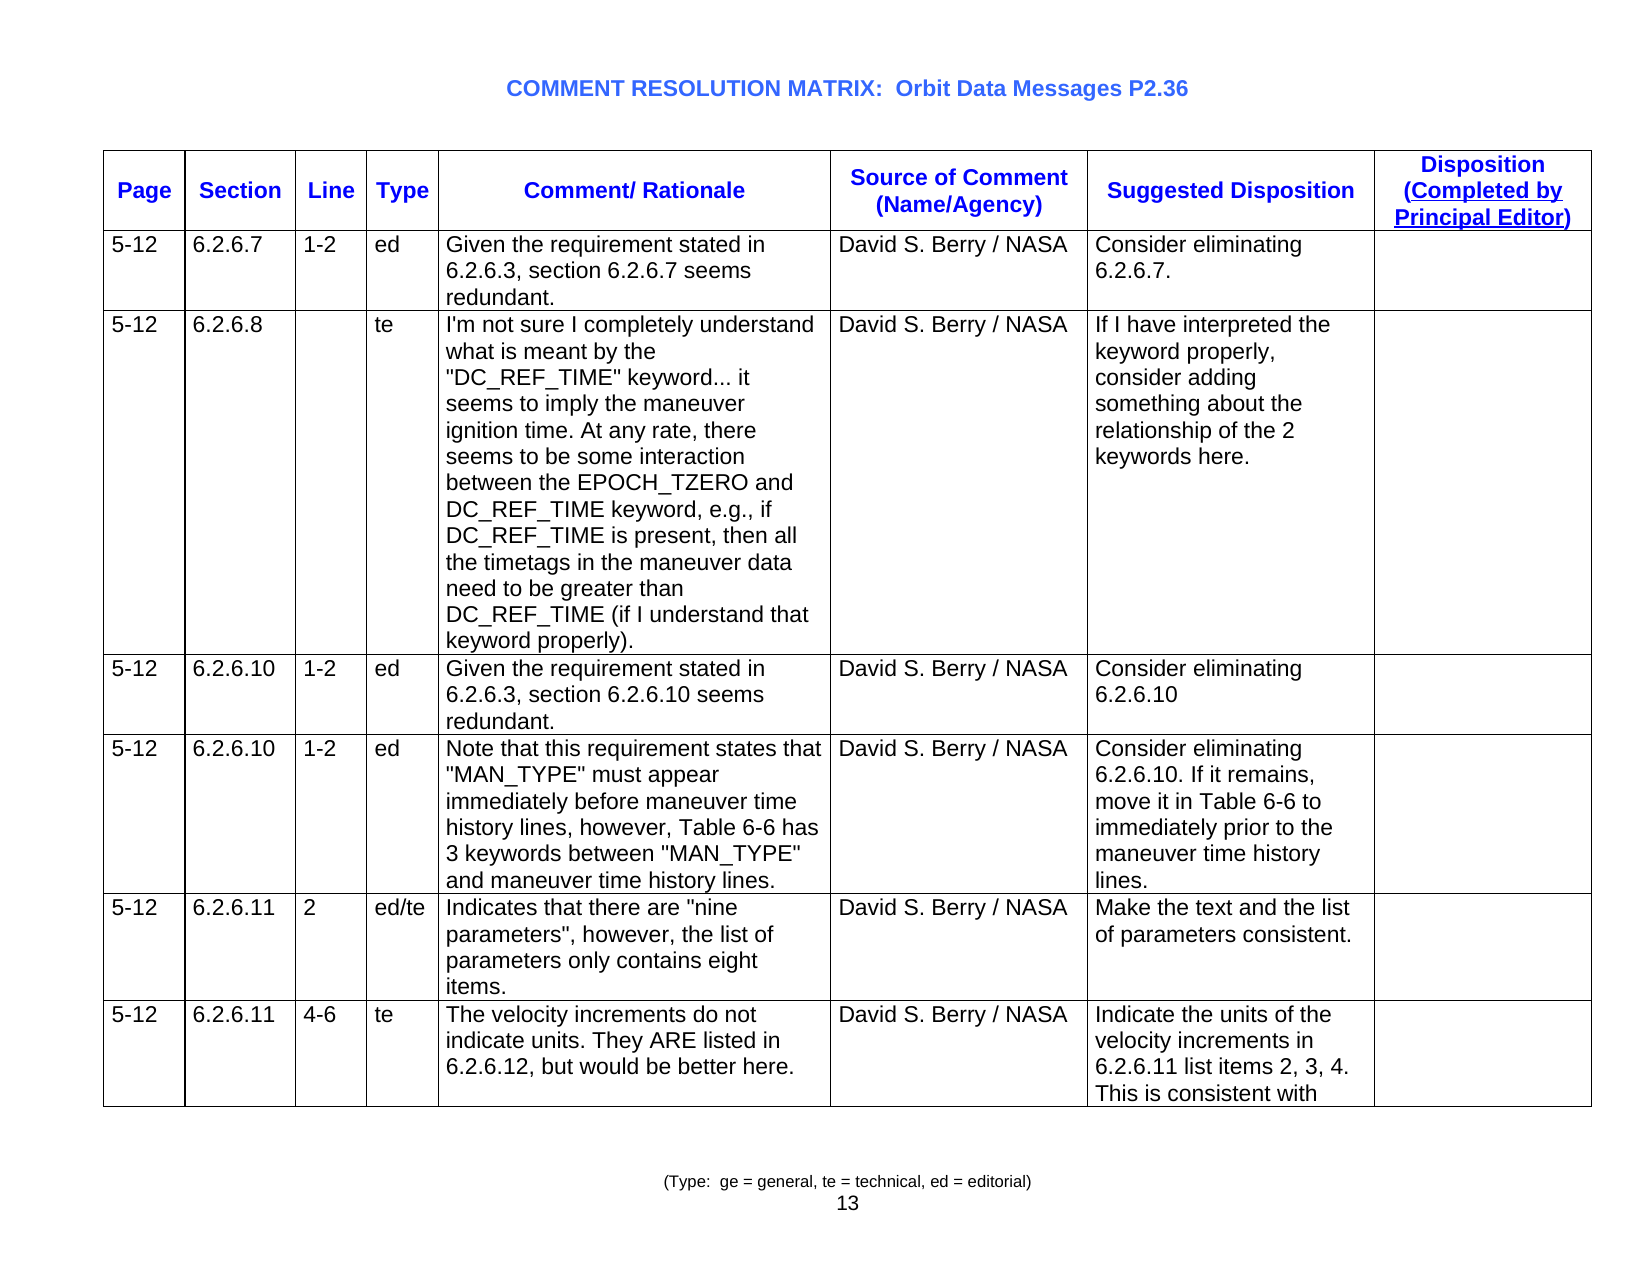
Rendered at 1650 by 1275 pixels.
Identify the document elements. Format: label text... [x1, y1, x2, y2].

table_header Line [296, 151, 366, 230]
table_header Type [367, 151, 438, 230]
table_cell 6.2.6.7 [186, 231, 295, 310]
table_cell [1375, 311, 1591, 654]
table_cell [1375, 735, 1591, 893]
table_cell [1375, 655, 1591, 734]
table_cell 5-12 [104, 231, 184, 310]
table_cell ed/te [367, 894, 438, 999]
table_cell If I have interpreted the keyword properly, consider adding something about the relationship of the 2 keywords here. [1088, 311, 1374, 654]
table_cell ed [367, 655, 438, 734]
table_header Section [186, 151, 295, 230]
table_cell David S. Berry / NASA [831, 655, 1087, 734]
table_cell Consider eliminating 6.2.6.10 [1088, 655, 1374, 734]
table_cell 1-2 [296, 231, 366, 310]
table_cell Consider eliminating 6.2.6.7. [1088, 231, 1374, 310]
table_cell Consider eliminating 6.2.6.10. If it remains, move it in Table 6-6 to immediately prior to the maneuver time history lines. [1088, 735, 1374, 893]
table_cell David S. Berry / NASA [831, 231, 1087, 310]
table_cell ed [367, 231, 438, 310]
table_cell 6.2.6.8 [186, 311, 295, 654]
table_cell Note that this requirement states that "MAN_TYPE" must appear immediately before maneuver time history lines, however, Table 6-6 has 3 keywords between "MAN_TYPE" and maneuver time history lines. [439, 735, 830, 893]
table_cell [439, 1001, 830, 1106]
table_cell [1375, 1001, 1591, 1106]
table_cell 6.2.6.10 [186, 655, 295, 734]
table_cell 5-12 [104, 894, 184, 999]
table_header Source of Comment (Name/Agency) [831, 151, 1087, 230]
table_cell 5-12 [104, 311, 184, 654]
table_cell Given the requirement stated in 6.2.6.3, section 6.2.6.10 seems redundant. [439, 655, 830, 734]
table_cell [1375, 894, 1591, 999]
table_cell David S. Berry / NASA [831, 735, 1087, 893]
table_cell Make the text and the list of parameters consistent. [1088, 894, 1374, 999]
table_cell 6.2.6.11 [186, 1001, 295, 1106]
table_cell 5-12 [104, 735, 184, 893]
table_cell [1375, 231, 1591, 310]
table_cell 4-6 [296, 1001, 366, 1106]
table_cell 5-12 [104, 1001, 184, 1106]
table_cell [1088, 1001, 1374, 1106]
table_cell David S. Berry / NASA [831, 894, 1087, 999]
table_cell [296, 311, 366, 654]
table_header Suggested Disposition [1088, 151, 1374, 230]
table_cell 1-2 [296, 735, 366, 893]
table_cell te [367, 1001, 438, 1106]
table_cell te [367, 311, 438, 654]
table_header Page [104, 151, 184, 230]
table_cell Given the requirement stated in 6.2.6.3, section 6.2.6.7 seems redundant. [439, 231, 830, 310]
table_cell Indicates that there are "nine parameters", however, the list of parameters only contains eight items. [439, 894, 830, 999]
table_cell 5-12 [104, 655, 184, 734]
table_cell David S. Berry / NASA [831, 311, 1087, 654]
table_cell 6.2.6.10 [186, 735, 295, 893]
table_cell 1-2 [296, 655, 366, 734]
table_header Disposition (Completed by Principal Editor) [1375, 151, 1591, 230]
table_cell ed [367, 735, 438, 893]
table_header Comment/ Rationale [439, 151, 830, 230]
table_cell 2 [296, 894, 366, 999]
table_cell I'm not sure I completely understand what is meant by the "DC_REF_TIME" keyword... it seems to imply the maneuver ignition time. At any rate, there seems to be some interaction between the EPOCH_TZERO and DC_REF_TIME keyword, e.g., if DC_REF_TIME is present, then all the timetags in the maneuver data need to be greater than DC_REF_TIME (if I understand that keyword properly). [439, 311, 830, 654]
table_cell David S. Berry / NASA [831, 1001, 1087, 1106]
table_cell 6.2.6.11 [186, 894, 295, 999]
